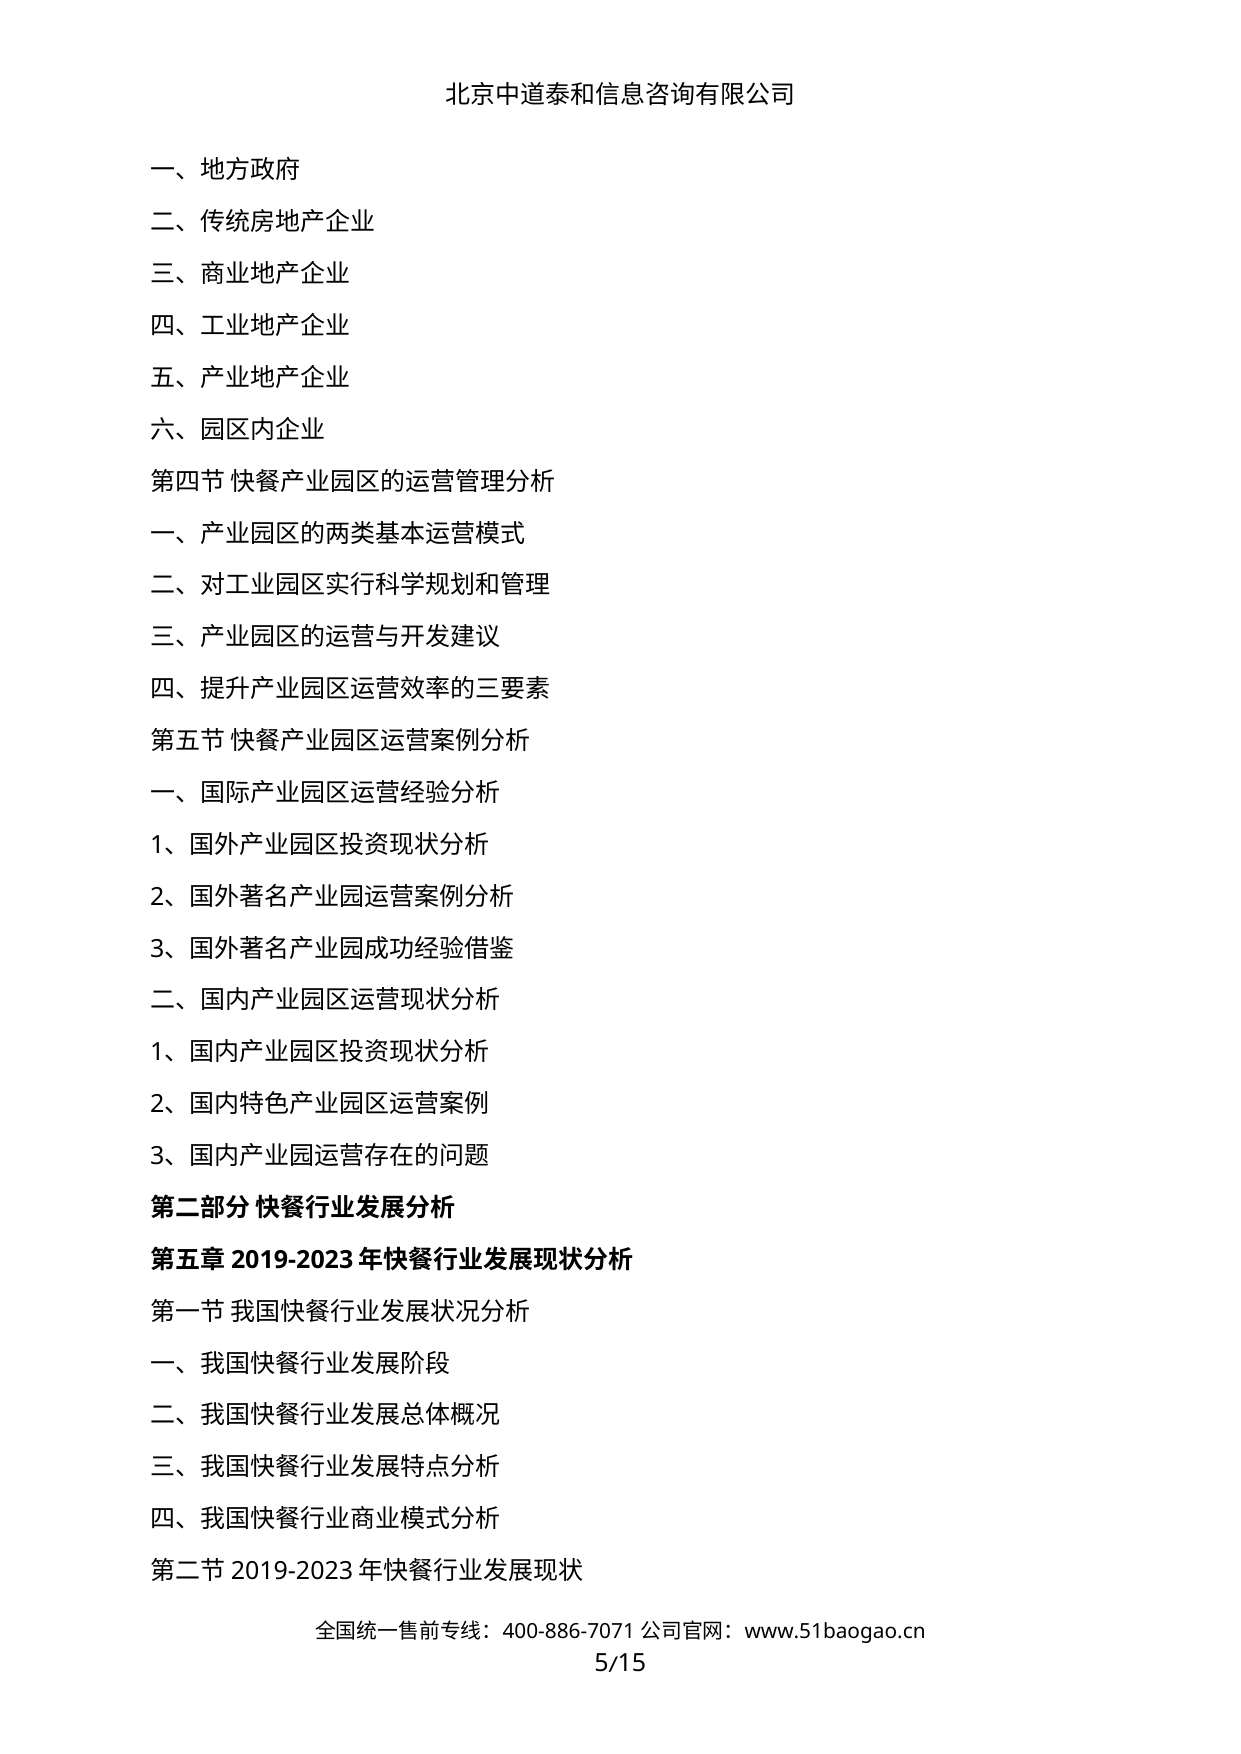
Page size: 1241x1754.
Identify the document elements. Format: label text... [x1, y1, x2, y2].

text 第五节 快餐产业园区运营案例分析 [150, 721, 1090, 757]
text 一、地方政府 [150, 150, 1090, 186]
text 第二节 2019-2023年快餐行业发展现状 [150, 1551, 1090, 1587]
text 1、国外产业园区投资现状分析 [150, 824, 1090, 861]
text 二、传统房地产企业 [150, 202, 1090, 238]
text 3、国内产业园运营存在的问题 [150, 1136, 1090, 1172]
text 二、国内产业园区运营现状分析 [150, 980, 1090, 1016]
text 五、产业地产企业 [150, 357, 1090, 394]
text 三、产业园区的运营与开发建议 [150, 617, 1090, 653]
text 第二部分 快餐行业发展分析 [150, 1187, 1090, 1224]
text 2、国内特色产业园区运营案例 [150, 1084, 1090, 1120]
text 第四节 快餐产业园区的运营管理分析 [150, 461, 1090, 497]
text 1、国内产业园区投资现状分析 [150, 1032, 1090, 1068]
text 第五章 2019-2023年快餐行业发展现状分析 [150, 1239, 1090, 1276]
text 一、国际产业园区运营经验分析 [150, 772, 1090, 809]
text 一、产业园区的两类基本运营模式 [150, 513, 1090, 549]
text 四、工业地产企业 [150, 306, 1090, 342]
text 二、对工业园区实行科学规划和管理 [150, 565, 1090, 601]
text 四、提升产业园区运营效率的三要素 [150, 669, 1090, 705]
text 2、国外著名产业园运营案例分析 [150, 876, 1090, 912]
text 二、我国快餐行业发展总体概况 [150, 1395, 1090, 1431]
text 三、我国快餐行业发展特点分析 [150, 1447, 1090, 1483]
text 三、商业地产企业 [150, 254, 1090, 290]
text 四、我国快餐行业商业模式分析 [150, 1499, 1090, 1535]
text 一、我国快餐行业发展阶段 [150, 1343, 1090, 1379]
text 六、园区内企业 [150, 409, 1090, 446]
text 第一节 我国快餐行业发展状况分析 [150, 1291, 1090, 1327]
text 3、国外著名产业园成功经验借鉴 [150, 928, 1090, 964]
